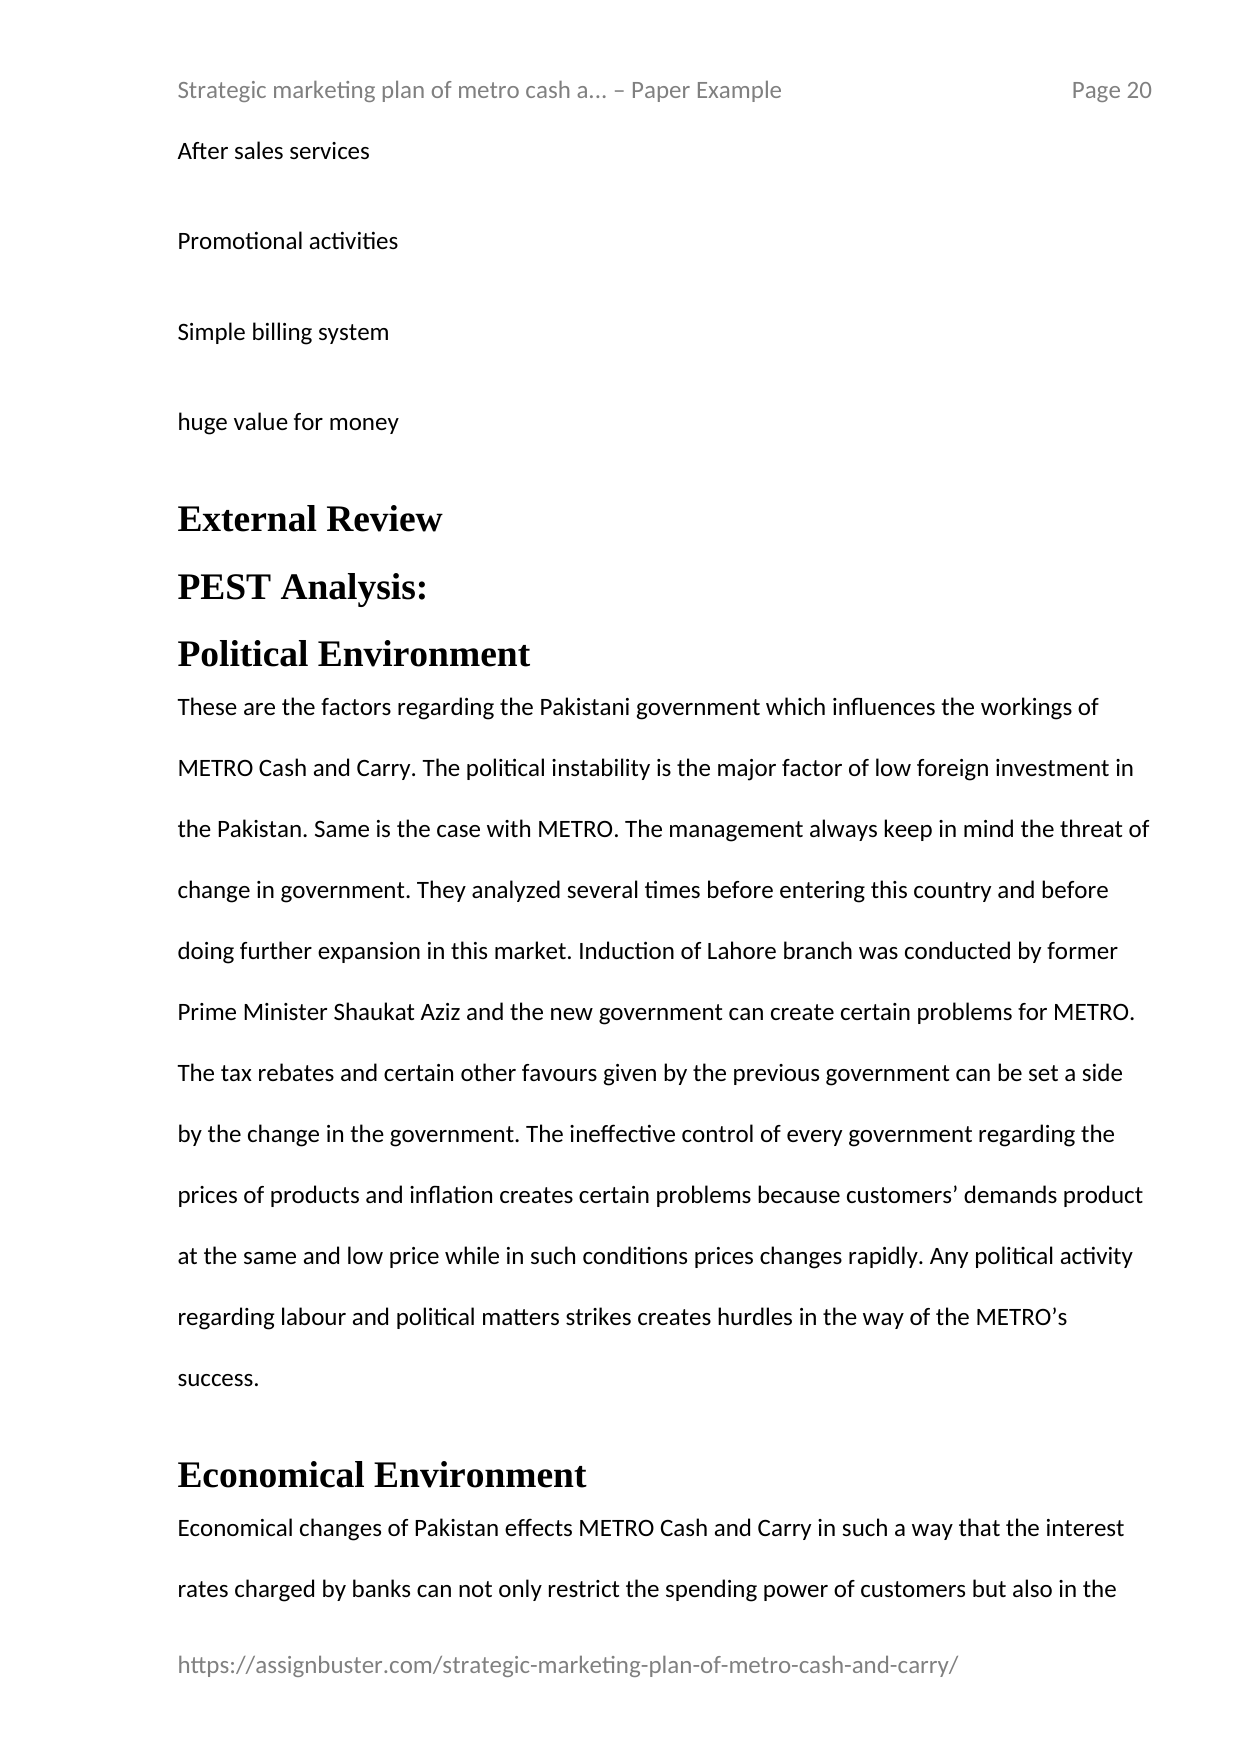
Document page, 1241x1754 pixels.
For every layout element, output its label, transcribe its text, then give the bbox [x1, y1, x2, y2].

subtitle Economical Environment [177, 1453, 1152, 1496]
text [177, 1512, 1152, 1603]
subtitle PEST Analysis: [177, 564, 1152, 607]
subtitle Political Environment [177, 632, 1152, 675]
text These are the factors regarding the Pakistani government which influences the workings of METRO Cash and Carry. The political instability is the major factor of low foreign investment in the Pakistan. Same is the case with METRO. The management always keep in mind the threat of change in government. They analyzed several times before entering this country and before doing further expansion in this market. Induction of Lahore branch was conducted by former Prime Minister Shaukat Aziz and the new government can create certain problems for METRO. The tax rebates and certain other favours given by the previous government can be set a side by the change in the government. The ineffective control of every government regarding the prices of products and inflation creates certain problems because customers’ demands product at the same and low price while in such conditions prices changes rapidly. Any political activity regarding labour and political matters strikes creates hurdles in the way of the METRO’s success. [177, 691, 1152, 1393]
text huge value for money [177, 406, 1152, 437]
text After sales services [177, 135, 1152, 165]
text Simple billing system [177, 316, 1152, 346]
subtitle External Review [177, 497, 1152, 540]
text Promotional activities [177, 225, 1152, 256]
